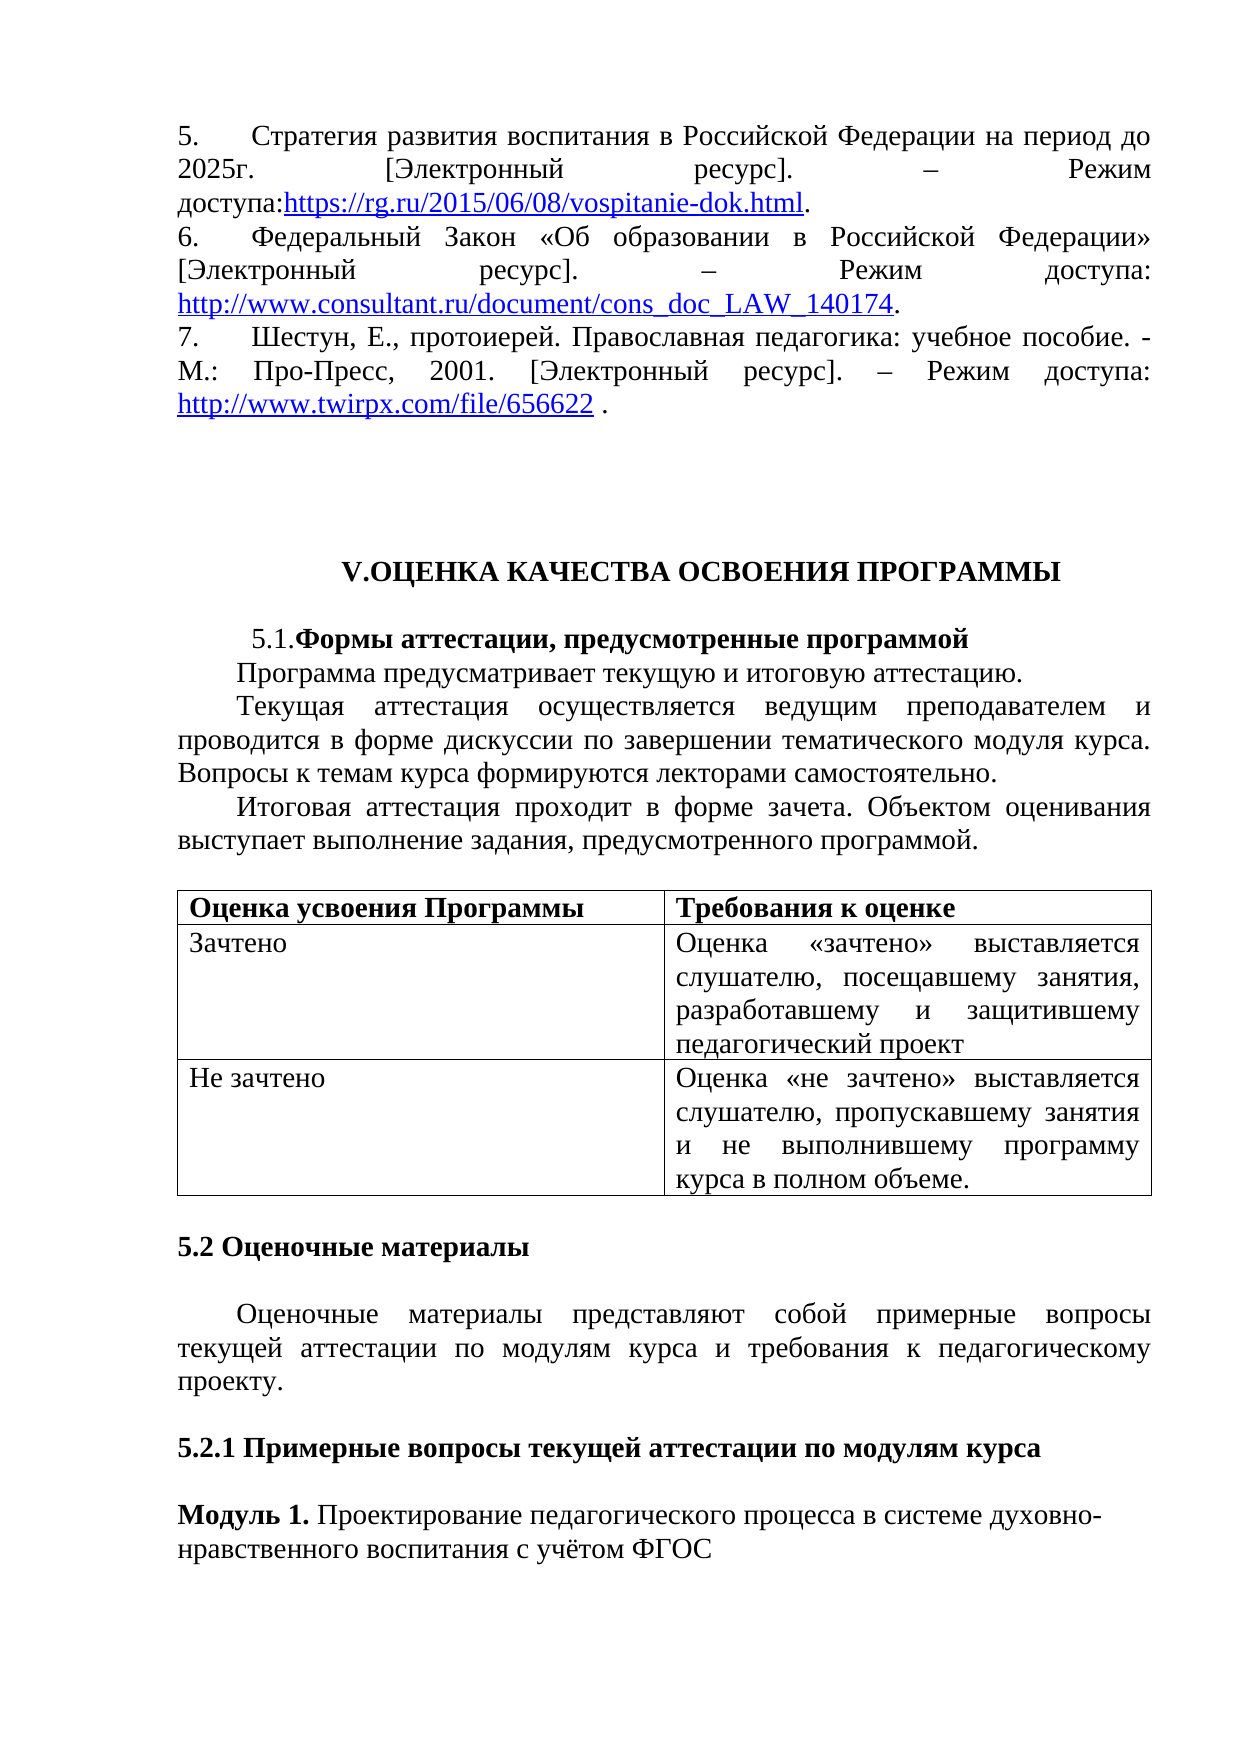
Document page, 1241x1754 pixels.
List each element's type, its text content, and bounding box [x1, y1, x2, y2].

text Программа предусматривает текущую и итоговую аттестацию. [177, 655, 1152, 688]
list Стратегия развития воспитания в Российской Федерации на период до 2025г. [Электронный ресурс]. – Режим доступа:https://rg.ru/2015/06/08/vospitanie-dok.html. [177, 118, 1152, 219]
table_header Требования к оценке [665, 891, 1151, 924]
text 5.1.Формы аттестации, предусмотренные программой [177, 621, 1152, 655]
text Оценочные материалы представляют собой примерные вопросы текущей аттестации по модулям курса и требования к педагогическому проекту. [177, 1296, 1152, 1397]
list Шестун, Е., протоиерей. Православная педагогика: учебное пособие. - М.: Про-Пресс, 2001. [Электронный ресурс]. – Режим доступа: http://www.twirpx.com/file/656622 . [177, 319, 1152, 420]
text V.ОЦЕНКА КАЧЕСТВА ОСВОЕНИЯ ПРОГРАММЫ [177, 554, 1152, 588]
table_cell Оценка «зачтено» выставляется слушателю, посещавшему занятия, разработавшему и защитившему педагогический проект [665, 925, 1151, 1059]
text Итоговая аттестация проходит в форме зачета. Объектом оценивания выступает выполнение задания, предусмотренного программой. [177, 789, 1152, 856]
table_header Оценка усвоения Программы [178, 891, 664, 924]
table_cell Оценка «не зачтено» выставляется слушателю, пропускавшему занятия и не выполнившему программу курса в полном объеме. [665, 1060, 1151, 1194]
text 5.2 Оценочные материалы [177, 1229, 1152, 1263]
list Федеральный Закон «Об образовании в Российской Федерации» [Электронный ресурс]. – Режим доступа: http://www.consultant.ru/document/cons_doc_LAW_140174. [177, 219, 1152, 319]
text Модуль 1. Проектирование педагогического процесса в системе духовно-нравственного воспитания с учётом ФГОС [177, 1497, 1152, 1564]
text 5.2.1 Примерные вопросы текущей аттестации по модулям курса [177, 1430, 1152, 1464]
table_cell Не зачтено [178, 1060, 664, 1194]
text Текущая аттестация осуществляется ведущим преподавателем и проводится в форме дискуссии по завершении тематического модуля курса. Вопросы к темам курса формируются лекторами самостоятельно. [177, 688, 1152, 789]
table_cell Зачтено [178, 925, 664, 1059]
